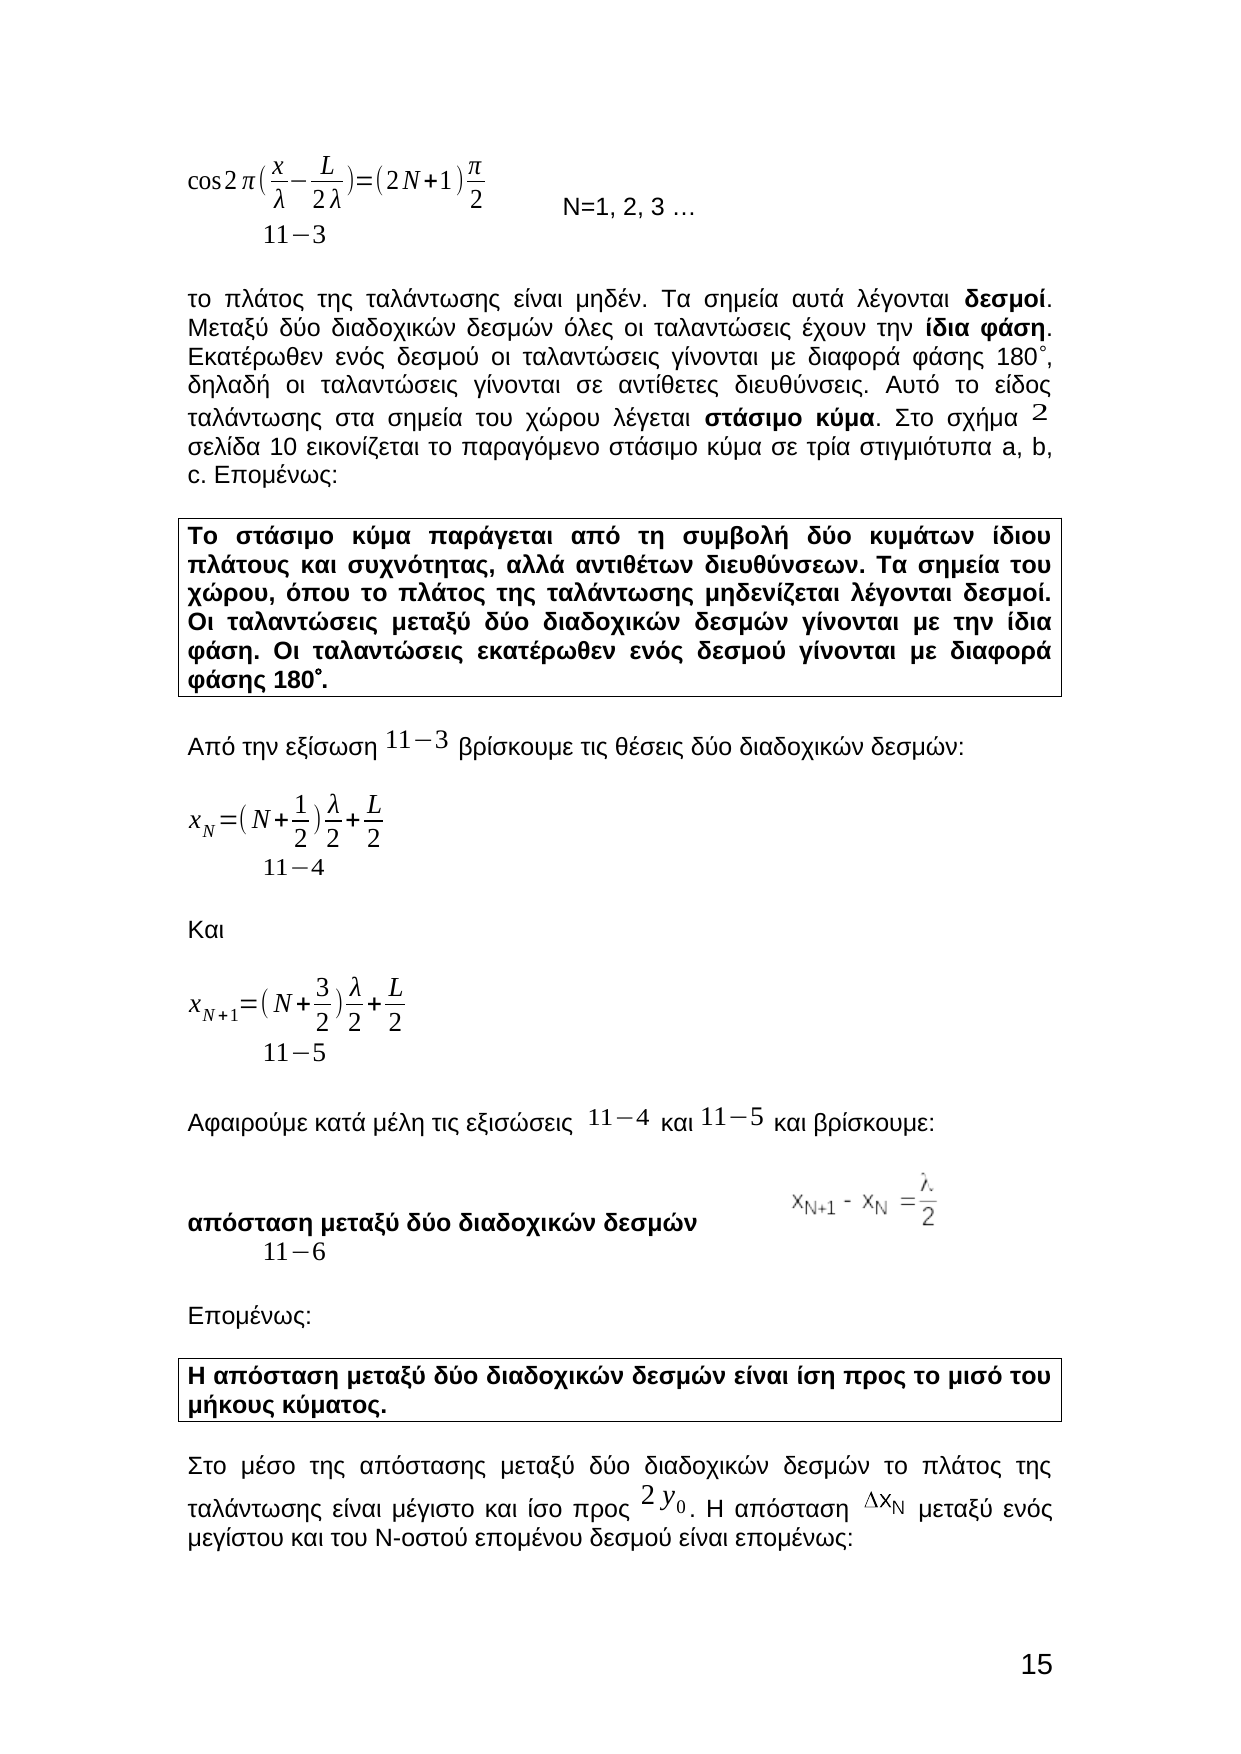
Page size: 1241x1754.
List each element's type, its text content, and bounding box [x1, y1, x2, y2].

text Η απόσταση μεταξύ δύο διαδοχικών δεσμών είναι ίση προς το μισό του μήκους κύματος. [179, 1359, 1061, 1421]
text Το στάσιμο κύμα παράγεται από τη συμβολή δύο κυμάτων ίδιου πλάτους και συχνότητας, αλλά αντιθέτων διευθύνσεων. Τα σημεία του χώρου, όπου το πλάτος της ταλάντωσης μηδενίζεται λέγονται δεσμοί. Οι ταλαντώσεις μεταξύ δύο διαδοχικών δεσμών γίνονται με την ίδια φάση. Οι ταλαντώσεις εκατέρωθεν ενός δεσμού γίνονται με διαφορά φάσης 180. [179, 519, 1061, 696]
text Επομένως: [187, 1301, 1053, 1329]
text Στο μέσο της απόστασης μεταξύ δύο διαδοχικών δεσμών το πλάτος της ταλάντωσης είναι μέγιστο και ίσο προς . Η απόσταση μεταξύ ενός μεγίστου και του Ν-οστού επομένου δεσμού είναι επομένως: [187, 1451, 1053, 1552]
text Και [187, 915, 1053, 944]
text Αφαιρούμε κατά μέλη τις εξισώσεις και και βρίσκουμε: [187, 1101, 1053, 1136]
text N=1, 2, 3 … [187, 150, 1053, 255]
text Από την εξίσωση βρίσκουμε τις θέσεις δύο διαδοχικών δεσμών: [187, 725, 1053, 760]
text απόσταση μεταξύ δύο διαδοχικών δεσμών [187, 1165, 1053, 1272]
text το πλάτος της ταλάντωσης είναι μηδέν. Τα σημεία αυτά λέγονται δεσμοί. Μεταξύ δύο διαδοχικών δεσμών όλες οι ταλαντώσεις έχουν την ίδια φάση. Εκατέρωθεν ενός δεσμού οι ταλαντώσεις γίνονται με διαφορά φάσης 180, δηλαδή οι ταλαντώσεις γίνονται σε αντίθετες διευθύνσεις. Αυτό το είδος ταλάντωσης στα σημεία του χώρου λέγεται στάσιμο κύμα. Στο σχήμα σελίδα 10 εικονίζεται το παραγόμενο στάσιμο κύμα σε τρία στιγμιότυπα a, b, c. Επομένως: [187, 284, 1053, 489]
